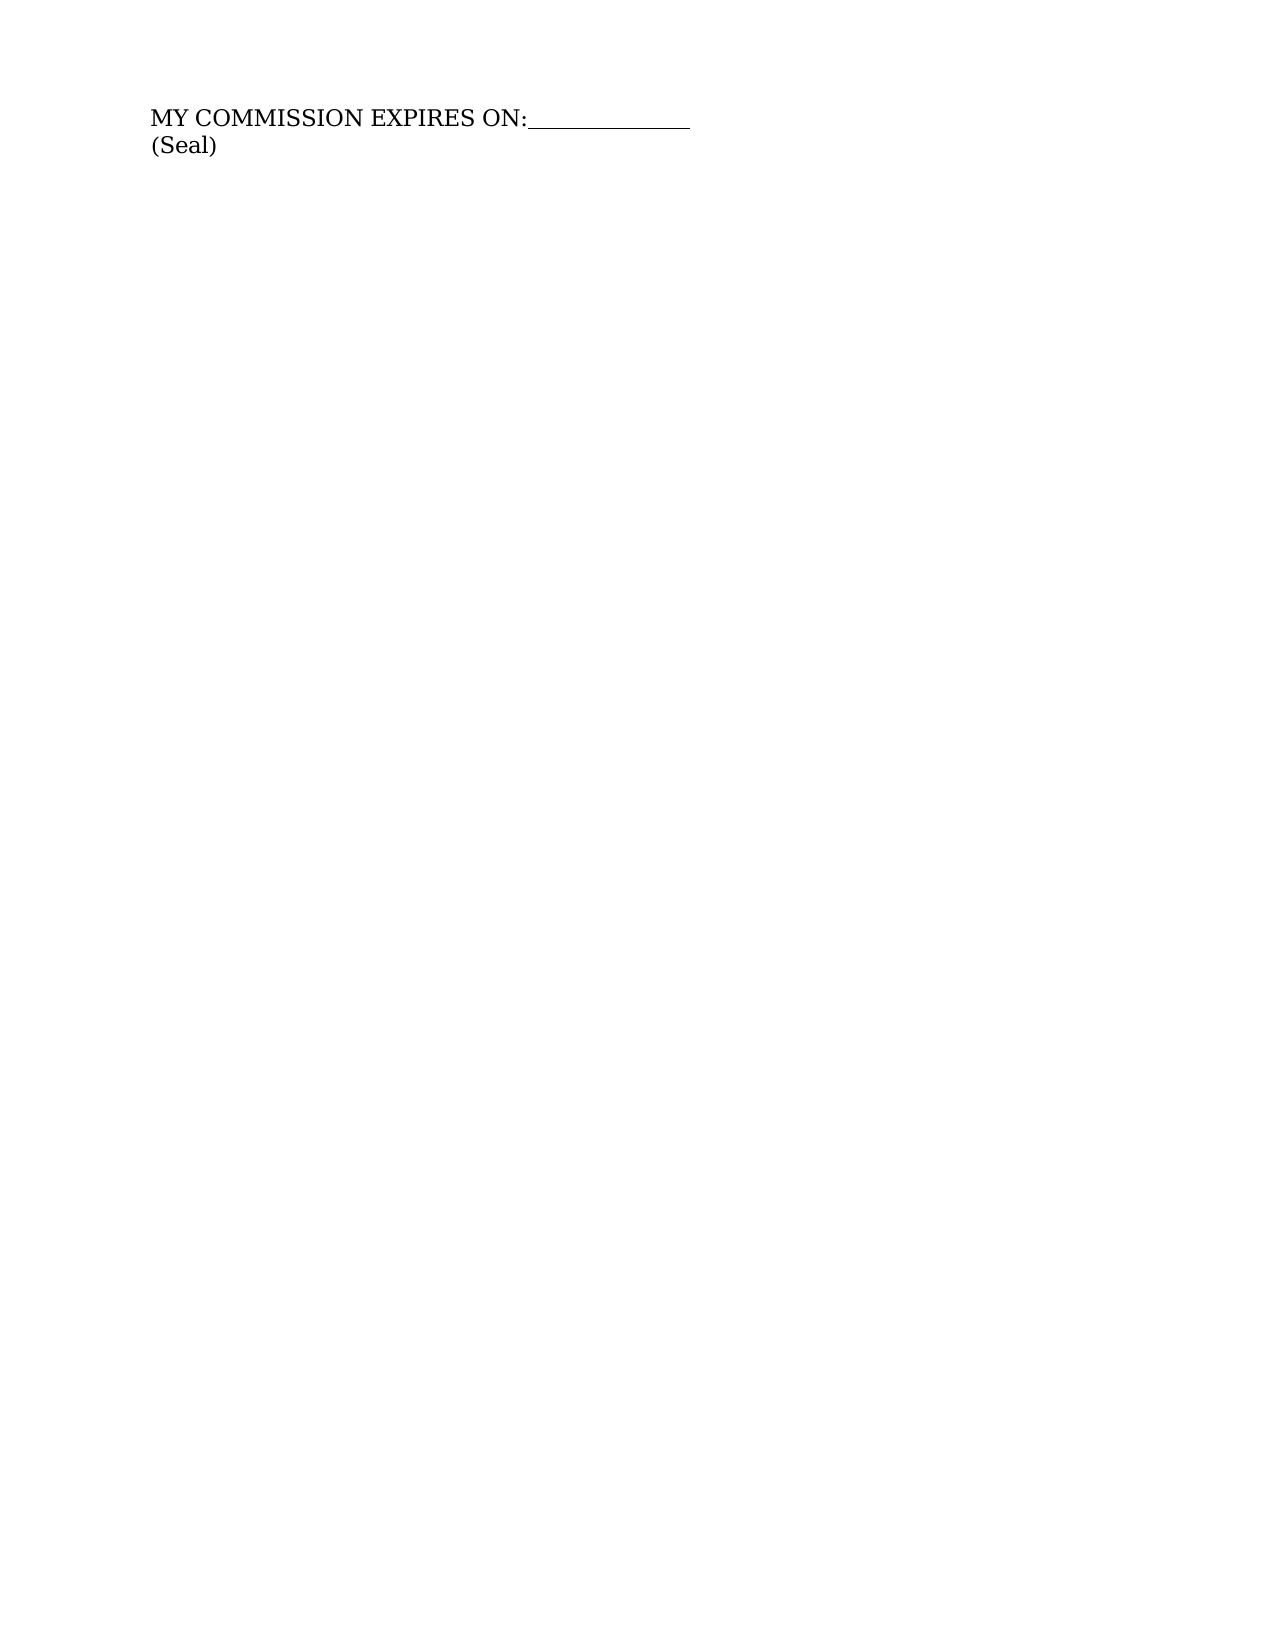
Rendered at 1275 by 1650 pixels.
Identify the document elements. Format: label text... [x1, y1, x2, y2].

text (Seal) [150, 131, 1191, 159]
text MY COMMISSION EXPIRES ON: [150, 104, 1191, 131]
